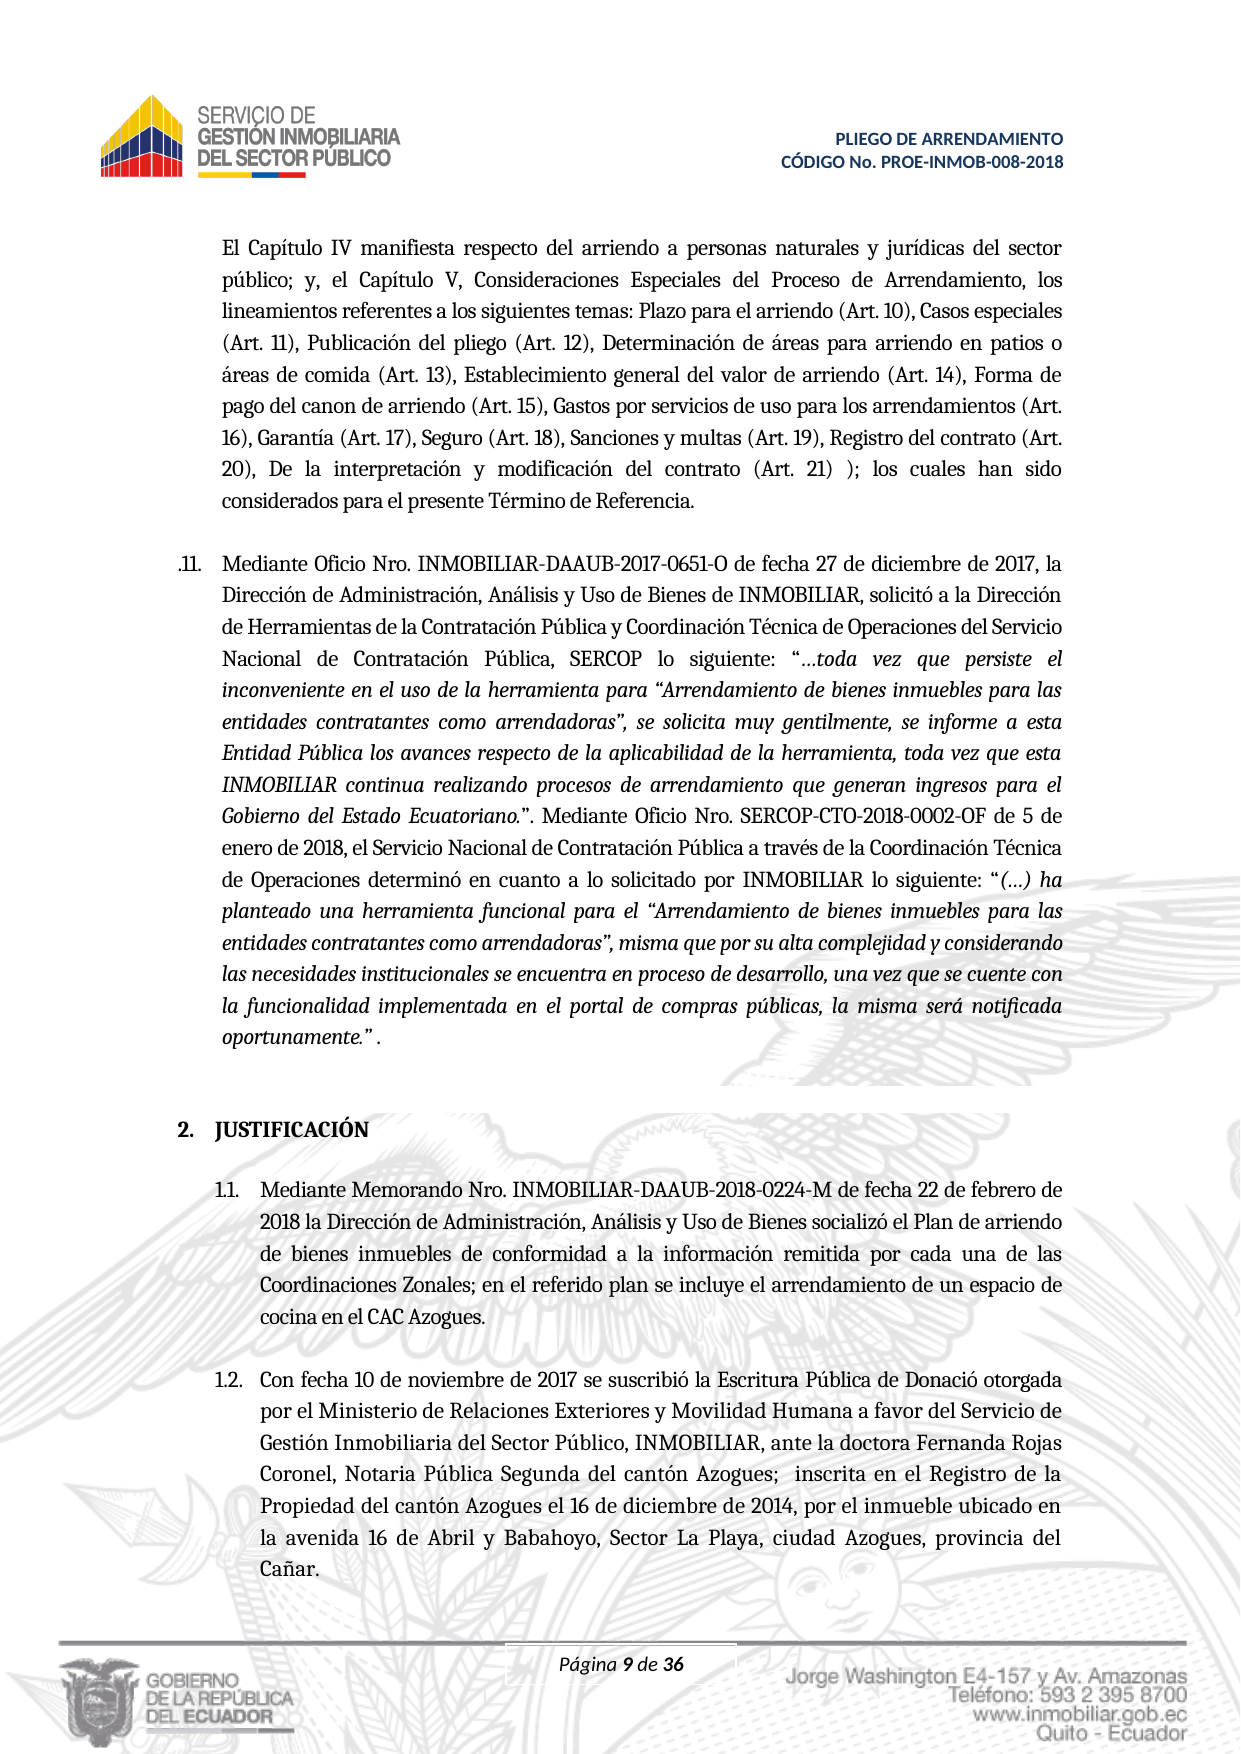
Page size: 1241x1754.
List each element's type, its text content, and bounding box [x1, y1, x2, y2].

picture [82, 81, 419, 192]
subtitle JUSTIFICACIÓN [177, 1116, 1063, 1143]
list Con fecha 10 de noviembre de 2017 se suscribió la Escritura Pública de Donació otorgada por el Ministerio de Relaciones Exteriores y Movilidad Humana a favor del Servicio de Gestión Inmobiliaria del Sector Público, INMOBILIAR, ante la doctora Fernanda Rojas Coronel, Notaria Pública Segunda del cantón Azogues; inscrita en el Registro de la Propiedad del cantón Azogues el 16 de diciembre de 2014, por el inmueble ubicado en la avenida 16 de Abril y Babahoyo, Sector La Playa, ciudad Azogues, provincia del Cañar. [215, 1367, 1063, 1582]
picture [0, 825, 1241, 1754]
list Mediante Memorando Nro. INMOBILIAR-DAAUB-2018-0224-M de fecha 22 de febrero de 2018 la Dirección de Administración, Análisis y Uso de Bienes socializó el Plan de arriendo de bienes inmuebles de conformidad a la información remitida por cada una de las Coordinaciones Zonales; en el referido plan se incluye el arrendamiento de un espacio de cocina en el CAC Azogues. [215, 1177, 1063, 1330]
list Mediante Oficio Nro. INMOBILIAR-DAAUB-2017-0651-O de fecha 27 de diciembre de 2017, la Dirección de Administración, Análisis y Uso de Bienes de INMOBILIAR, solicitó a la Dirección de Herramientas de la Contratación Pública y Coordinación Técnica de Operaciones del Servicio Nacional de Contratación Pública, SERCOP lo siguiente: “…toda vez que persiste el inconveniente en el uso de la herramienta para “Arrendamiento de bienes inmuebles para las entidades contratantes como arrendadoras”, se solicita muy gentilmente, se informe a esta Entidad Pública los avances respecto de la aplicabilidad de la herramienta, toda vez que esta INMOBILIAR continua realizando procesos de arrendamiento que generan ingresos para el Gobierno del Estado Ecuatoriano.”. Mediante Oficio Nro. SERCOP-CTO-2018-0002-OF de 5 de enero de 2018, el Servicio Nacional de Contratación Pública a través de la Coordinación Técnica de Operaciones determinó en cuanto a lo solicitado por INMOBILIAR lo siguiente: “(…) ha planteado una herramienta funcional para el “Arrendamiento de bienes inmuebles para las entidades contratantes como arrendadoras”, misma que por su alta complejidad y considerando las necesidades institucionales se encuentra en proceso de desarrollo, una vez que se cuente con la funcionalidad implementada en el portal de compras públicas, la misma será notificada oportunamente.” . [177, 551, 1063, 1051]
list El Capítulo IV manifiesta respecto del arriendo a personas naturales y jurídicas del sector público; y, el Capítulo V, Consideraciones Especiales del Proceso de Arrendamiento, los lineamientos referentes a los siguientes temas: Plazo para el arriendo (Art. 10), Casos especiales (Art. 11), Publicación del pliego (Art. 12), Determinación de áreas para arriendo en patios o áreas de comida (Art. 13), Establecimiento general del valor de arriendo (Art. 14), Forma de pago del canon de arriendo (Art. 15), Gastos por servicios de uso para los arrendamientos (Art. 16), Garantía (Art. 17), Seguro (Art. 18), Sanciones y multas (Art. 19), Registro del contrato (Art. 20), De la interpretación y modificación del contrato (Art. 21) ); los cuales han sido considerados para el presente Término de Referencia. [222, 235, 1063, 514]
